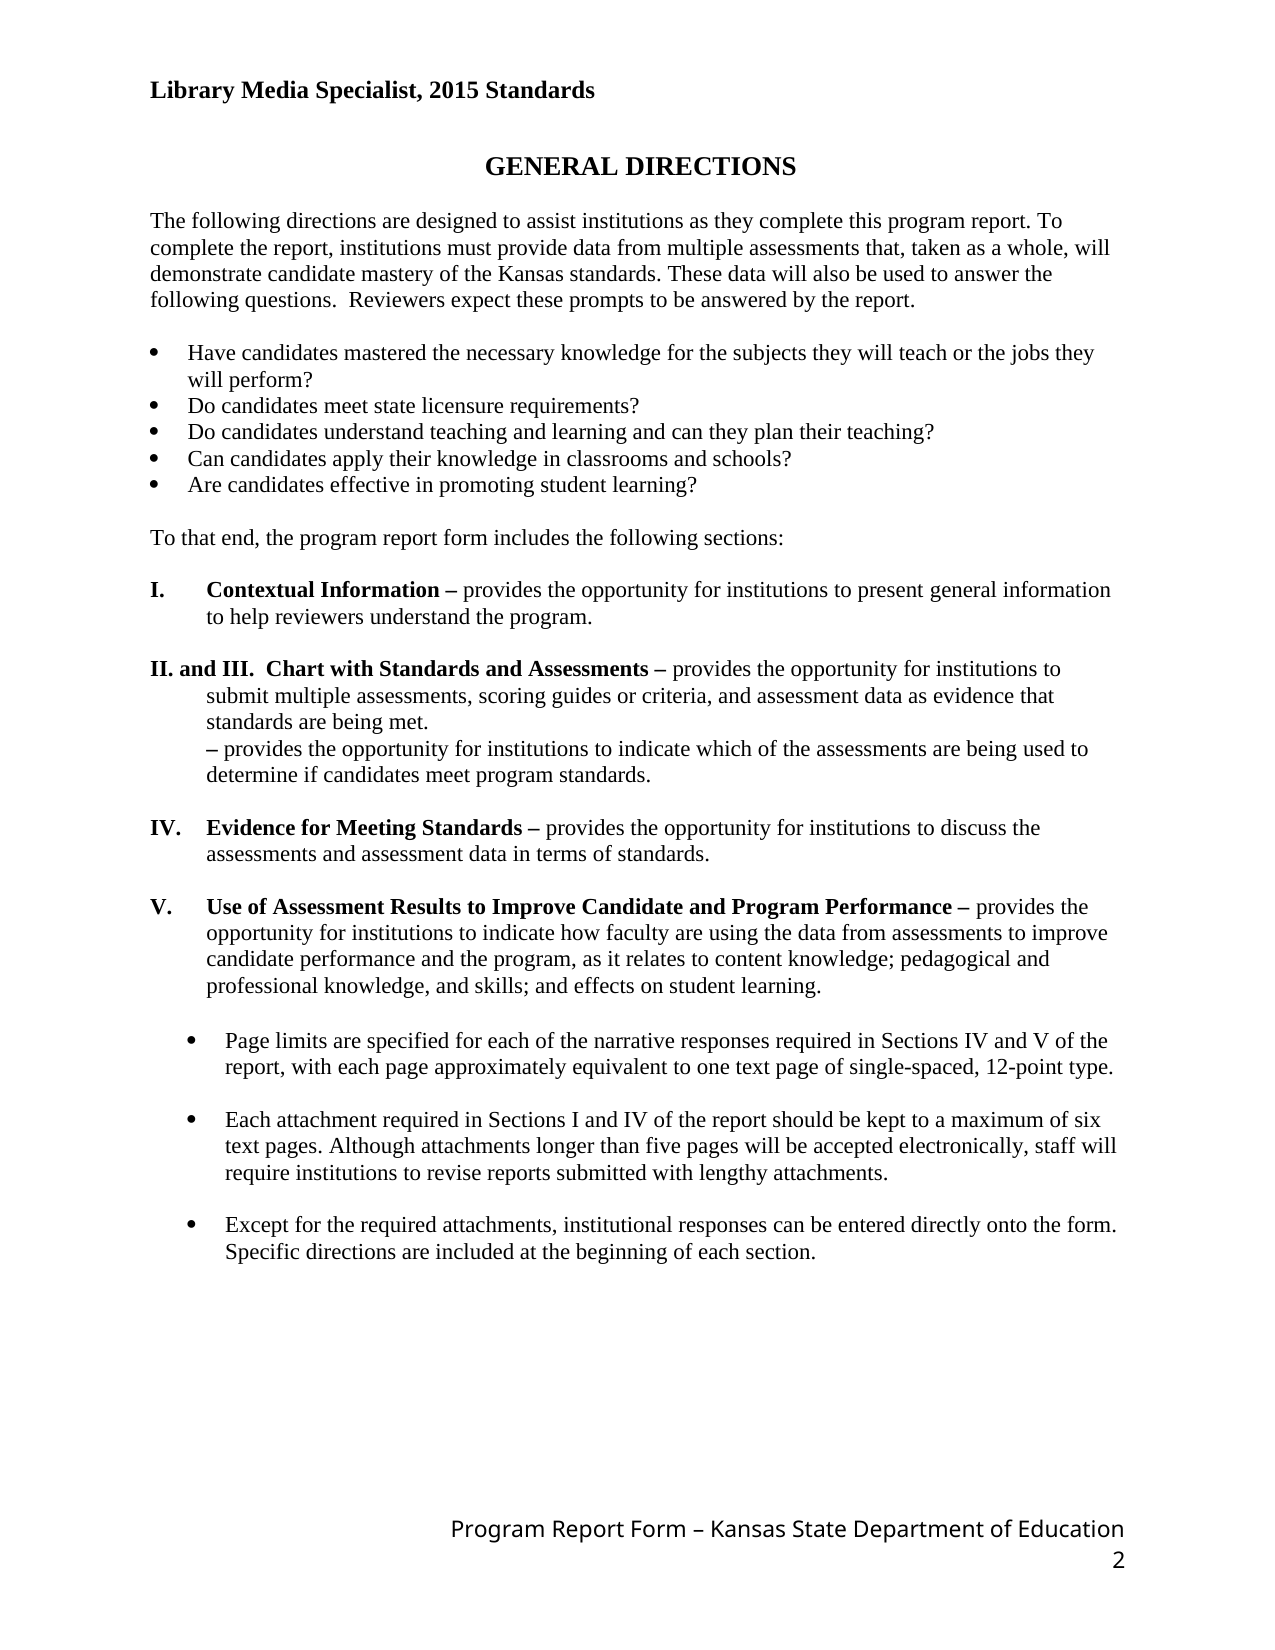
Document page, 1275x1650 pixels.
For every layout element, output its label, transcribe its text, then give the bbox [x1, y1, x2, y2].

text V. Use of Assessment Results to Improve Candidate and Program Performance – provides the opportunity for institutions to indicate how faculty are using the data from assessments to improve candidate performance and the program, as it relates to content knowledge; pedagogical and professional knowledge, and skills; and effects on student learning. [150, 893, 1125, 998]
list Do candidates understand teaching and learning and can they plan their teaching? [150, 418, 1125, 445]
text To that end, the program report form includes the following sections: [150, 524, 1125, 550]
text – provides the opportunity for institutions to indicate which of the assessments are being used to determine if candidates meet program standards. [206, 734, 1125, 787]
list Can candidates apply their knowledge in classrooms and schools? [150, 445, 1125, 471]
list Have candidates mastered the necessary knowledge for the subjects they will teach or the jobs they will perform? [150, 339, 1125, 392]
list Each attachment required in Sections I and IV of the report should be kept to a maximum of six text pages. Although attachments longer than five pages will be accepted electronically, staff will require institutions to revise reports submitted with lengthy attachments. [187, 1106, 1125, 1185]
text II. and III. Chart with Standards and Assessments – provides the opportunity for institutions to submit multiple assessments, scoring guides or criteria, and assessment data as evidence that standards are being met. [150, 656, 1125, 734]
text I. Contextual Information – provides the opportunity for institutions to present general information to help reviewers understand the program. [150, 576, 1125, 629]
list Page limits are specified for each of the narrative responses required in Sections IV and V of the report, with each page approximately equivalent to one text page of single-spaced, 12-point type. [187, 1027, 1125, 1079]
text GENERAL DIRECTIONS [150, 150, 1125, 181]
list Except for the required attachments, institutional responses can be entered directly onto the form. Specific directions are included at the beginning of each section. [187, 1211, 1125, 1264]
list Do candidates meet state licensure requirements? [150, 392, 1125, 418]
text The following directions are designed to assist institutions as they complete this program report. To complete the report, institutions must provide data from multiple assessments that, taken as a whole, will demonstrate candidate mastery of the Kansas standards. These data will also be used to answer the following questions. Reviewers expect these prompts to be answered by the report. [150, 207, 1125, 313]
list Are candidates effective in promoting student learning? [150, 471, 1125, 497]
text IV. Evidence for Meeting Standards – provides the opportunity for institutions to discuss the assessments and assessment data in terms of standards. [150, 814, 1125, 866]
